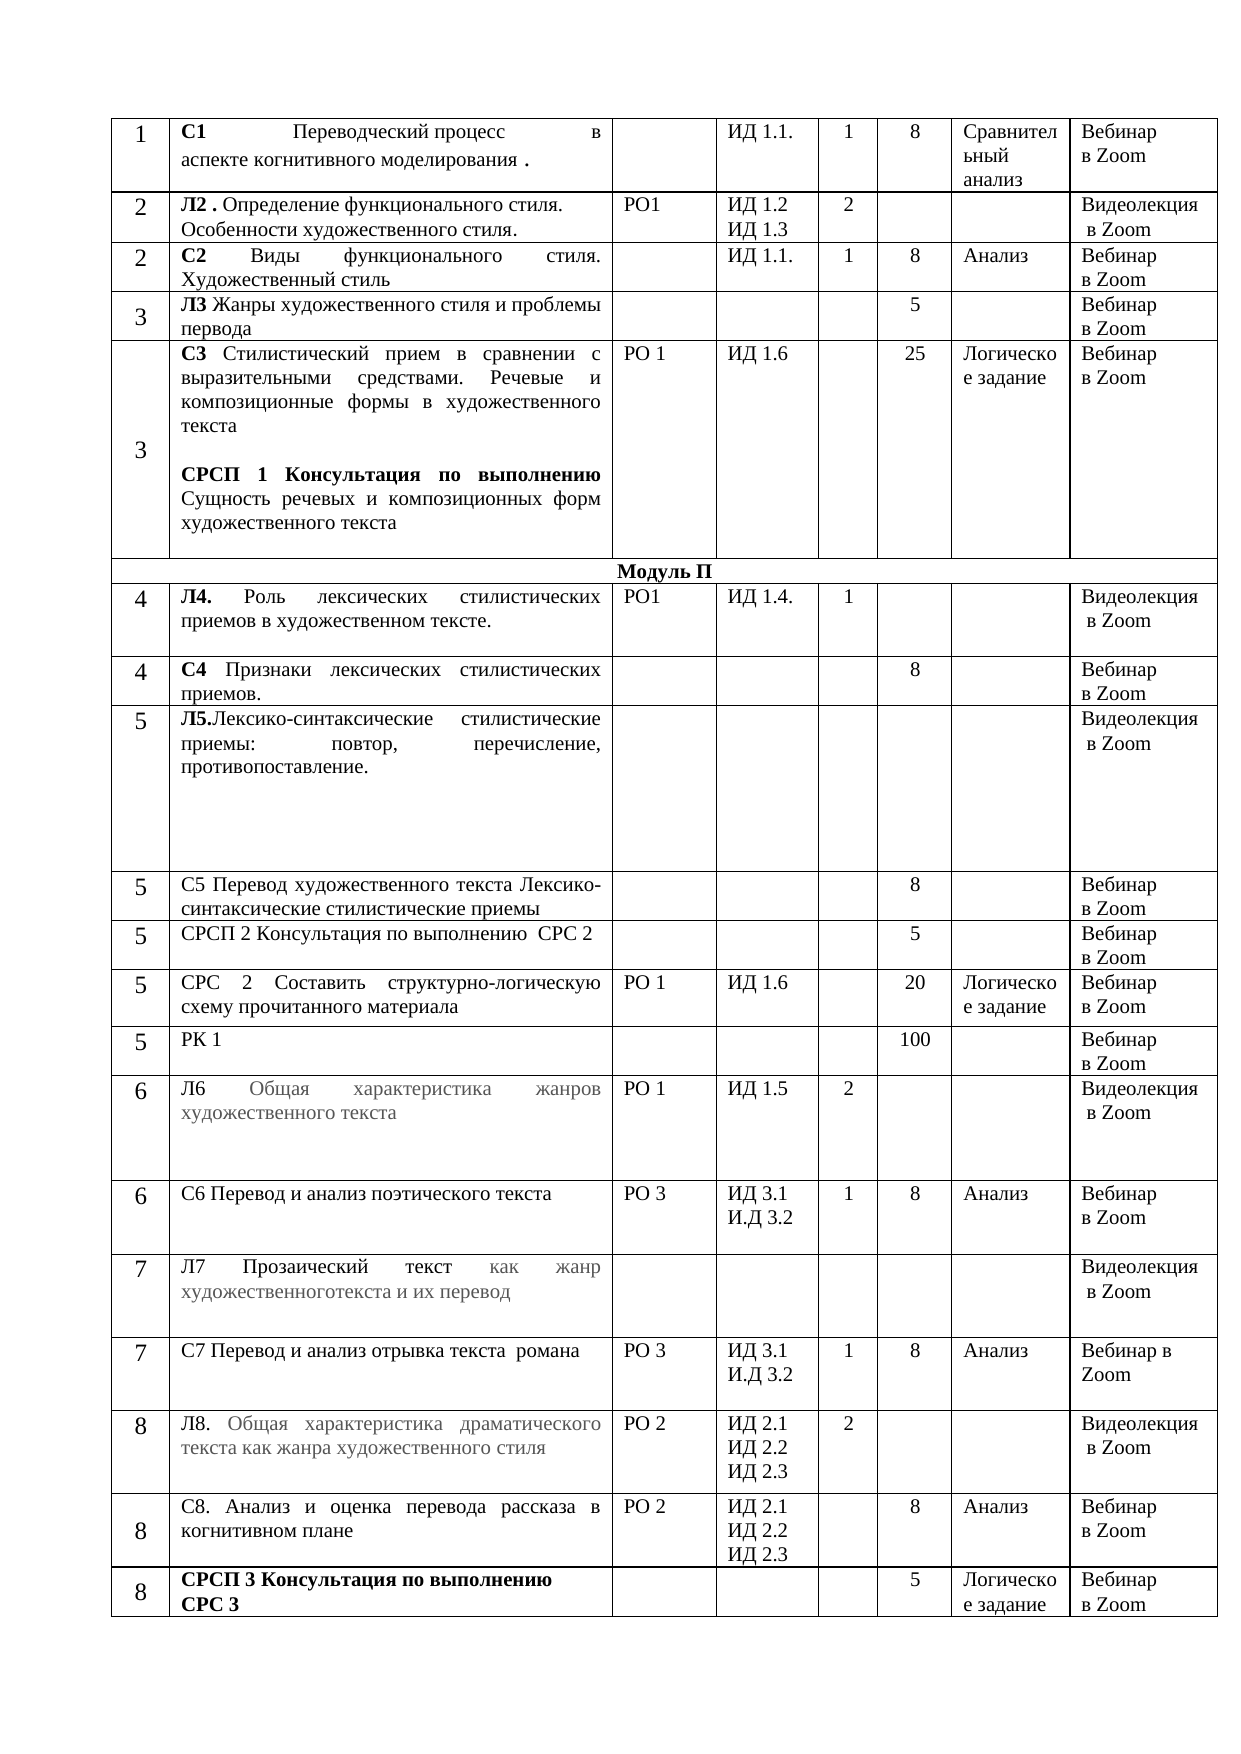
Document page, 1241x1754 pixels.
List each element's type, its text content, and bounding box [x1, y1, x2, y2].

table_cell Логическое задание [952, 970, 1069, 1026]
table_cell 8 [878, 1494, 951, 1566]
table_cell РО 3 [613, 1338, 716, 1410]
table_cell 8 [878, 872, 951, 920]
table_cell С6 Перевод и анализ поэтического текста [170, 1181, 612, 1253]
table_cell 5 [112, 970, 169, 1026]
table_cell [952, 584, 1069, 656]
table_cell [819, 872, 877, 920]
table_cell 5 [112, 872, 169, 920]
table_cell 1 [819, 1181, 877, 1253]
table_cell 5 [112, 921, 169, 969]
table_cell Вебинар в Zoom [1071, 1027, 1217, 1075]
table_cell ИД 1.5 [717, 1076, 818, 1180]
table_cell 1 [819, 1338, 877, 1410]
table_cell ИД 1.1. [717, 243, 818, 291]
table_cell 1 [112, 119, 169, 191]
table_cell Л8. Общая характеристика драматического текста как жанра художественного стиля [170, 1411, 612, 1493]
table_cell 8 [878, 1181, 951, 1253]
table_cell 2 [819, 1076, 877, 1180]
table_cell Вебинар в Zoom [1071, 1568, 1217, 1616]
table_cell Анализ [952, 1494, 1069, 1566]
table_cell 3 [112, 292, 169, 340]
table_cell Вебинар в Zoom [1071, 872, 1217, 920]
table_cell [613, 872, 716, 920]
table_cell РК 1 [170, 1027, 612, 1075]
table_cell 5 [112, 1027, 169, 1075]
table_cell Л3 Жанры художественного стиля и проблемы первода [170, 292, 612, 340]
table_cell [613, 1255, 716, 1337]
table_cell Л6 Общая характеристика жанров художественного текста [170, 1076, 612, 1180]
table_cell ИД 1.6 [717, 341, 818, 558]
table_cell С8. Анализ и оценка перевода рассказа в когнитивном плане [170, 1494, 612, 1566]
table_cell [819, 657, 877, 705]
table_cell 8 [112, 1411, 169, 1493]
table_cell [717, 1027, 818, 1075]
table_cell ИД 1.1. [717, 119, 818, 191]
table_cell Вебинар в Zoom [1071, 341, 1217, 558]
table_cell Л4. Роль лексических стилистических приемов в художественном тексте. [170, 584, 612, 656]
table_cell [717, 872, 818, 920]
table_cell [819, 970, 877, 1026]
table_cell ИД 2.1 ИД 2.2 ИД 2.3 [717, 1494, 818, 1566]
table_cell [717, 1255, 818, 1337]
table_cell С3 Стилистический прием в сравнении с выразительными средствами. Речевые и композиционные формы в художественного текста СРСП 1 Консультация по выполнению Сущность речевых и композиционных форм художественного текста [170, 341, 612, 558]
table_cell Видеолекция в Zoom [1071, 1411, 1217, 1493]
table_cell [717, 292, 818, 340]
table_cell Видеолекция в Zoom [1071, 193, 1217, 242]
table_cell Вебинар в Zoom [1071, 1338, 1217, 1410]
table_cell [952, 193, 1069, 242]
table_cell 5 [878, 292, 951, 340]
table_cell [613, 706, 716, 871]
table_cell [952, 872, 1069, 920]
table_cell Л5.Лексико-синтаксические стилистические приемы: повтор, перечисление, противопоставление. [170, 706, 612, 871]
table_cell С4 Признаки лексических стилистических приемов. [170, 657, 612, 705]
table_cell 5 [878, 1568, 951, 1616]
table_cell С7 Перевод и анализ отрывка текста романа [170, 1338, 612, 1410]
table_cell [613, 921, 716, 969]
table_cell [878, 1076, 951, 1180]
table_cell [952, 1076, 1069, 1180]
table_cell 25 [878, 341, 951, 558]
table_cell С5 Перевод художественного текста Лексико-синтаксические стилистические приемы [170, 872, 612, 920]
table_cell 2 [819, 193, 877, 242]
table_cell [952, 706, 1069, 871]
table_cell [613, 657, 716, 705]
table_cell [878, 1255, 951, 1337]
table_cell 2 [112, 193, 169, 242]
table_cell [717, 1568, 818, 1616]
table_cell [878, 706, 951, 871]
table_cell Вебинар в Zoom [1071, 921, 1217, 969]
table_cell Вебинар в Zoom [1071, 1181, 1217, 1253]
table_cell Видеолекция в Zoom [1071, 584, 1217, 656]
table_cell 5 [878, 921, 951, 969]
table_cell [613, 1568, 716, 1616]
table_cell 6 [112, 1181, 169, 1253]
table_cell 8 [112, 1494, 169, 1566]
table_cell С2 Виды функционального стиля. Художественный стиль [170, 243, 612, 291]
table_cell [952, 921, 1069, 969]
table_cell 2 [112, 243, 169, 291]
table_cell 1 [819, 119, 877, 191]
table_cell [819, 1255, 877, 1337]
table_cell СРС 2 Составить структурно-логическую схему прочитанного материала [170, 970, 612, 1026]
table_cell РО 2 [613, 1411, 716, 1493]
table_cell ИД 1.2 ИД 1.3 [717, 193, 818, 242]
table_cell Сравнительный анализ [952, 119, 1069, 191]
table_cell 6 [112, 1076, 169, 1180]
table_cell [878, 193, 951, 242]
table_cell Логическое задание [952, 1568, 1069, 1616]
table_cell 5 [112, 706, 169, 871]
table_cell [878, 1411, 951, 1493]
table_cell Анализ [952, 243, 1069, 291]
table_cell [819, 921, 877, 969]
table_cell Видеолекция в Zoom [1071, 706, 1217, 871]
table_cell 20 [878, 970, 951, 1026]
table_cell [952, 1411, 1069, 1493]
table_cell РО 1 [613, 970, 716, 1026]
table_cell [613, 292, 716, 340]
table_cell РО 3 [613, 1181, 716, 1253]
table_cell Видеолекция в Zoom [1071, 1076, 1217, 1180]
table_cell 8 [878, 243, 951, 291]
table_cell РО 1 [613, 1076, 716, 1180]
table_cell [819, 1494, 877, 1566]
table_cell 7 [112, 1255, 169, 1337]
table_cell Видеолекция в Zoom [1071, 1255, 1217, 1337]
table_cell [878, 584, 951, 656]
table_cell [613, 243, 716, 291]
table_cell [819, 341, 877, 558]
table_cell [717, 921, 818, 969]
table_cell [819, 1027, 877, 1075]
table_cell ИД 1.4. [717, 584, 818, 656]
table_cell ИД 3.1 И.Д 3.2 [717, 1181, 818, 1253]
table_cell 2 [819, 1411, 877, 1493]
table_cell [717, 657, 818, 705]
table_cell [952, 1027, 1069, 1075]
table_cell [819, 706, 877, 871]
table_cell 8 [112, 1568, 169, 1616]
table_cell 8 [878, 657, 951, 705]
table_cell Вебинар в Zoom [1071, 657, 1217, 705]
table_cell РО1 [613, 584, 716, 656]
table_cell Логическое задание [952, 341, 1069, 558]
table_cell 100 [878, 1027, 951, 1075]
table_cell Л7 Прозаический текст как жанр художественноготекста и их перевод [170, 1255, 612, 1337]
table_cell 1 [819, 584, 877, 656]
table_cell [819, 1568, 877, 1616]
table_cell Анализ [952, 1338, 1069, 1410]
table_cell РО1 [613, 193, 716, 242]
table_cell Вебинар в Zoom [1071, 243, 1217, 291]
table_cell ИД 1.6 [717, 970, 818, 1026]
table_cell [613, 119, 716, 191]
table_cell Вебинар в Zoom [1071, 970, 1217, 1026]
table_cell СРСП 2 Консультация по выполнению СРС 2 [170, 921, 612, 969]
table_cell [952, 292, 1069, 340]
table_cell [613, 1027, 716, 1075]
table_cell Модуль П [112, 559, 1217, 583]
table_cell РО 2 [613, 1494, 716, 1566]
table_cell Вебинар в Zoom [1071, 292, 1217, 340]
table_cell 7 [112, 1338, 169, 1410]
table_cell 4 [112, 657, 169, 705]
table_cell 8 [878, 119, 951, 191]
table_cell Вебинар в Zoom [1071, 119, 1217, 191]
table_cell 8 [878, 1338, 951, 1410]
table_cell [819, 292, 877, 340]
table_cell Анализ [952, 1181, 1069, 1253]
table_cell С1 Переводческий процесс в аспекте когнитивного моделирования . [170, 119, 612, 191]
table_cell [952, 657, 1069, 705]
table_cell 1 [819, 243, 877, 291]
table_cell 3 [112, 341, 169, 558]
table_cell СРСП 3 Консультация по выполнению СРС 3 [170, 1568, 612, 1616]
table_cell ИД 3.1 И.Д 3.2 [717, 1338, 818, 1410]
table_cell Вебинар в Zoom [1071, 1494, 1217, 1566]
table_cell [717, 706, 818, 871]
table_cell [952, 1255, 1069, 1337]
table_cell РО 1 [613, 341, 716, 558]
table_cell ИД 2.1 ИД 2.2 ИД 2.3 [717, 1411, 818, 1493]
table_cell 4 [112, 584, 169, 656]
table_cell Л2 . Определение функционального стиля. Особенности художественного стиля. [170, 193, 612, 242]
